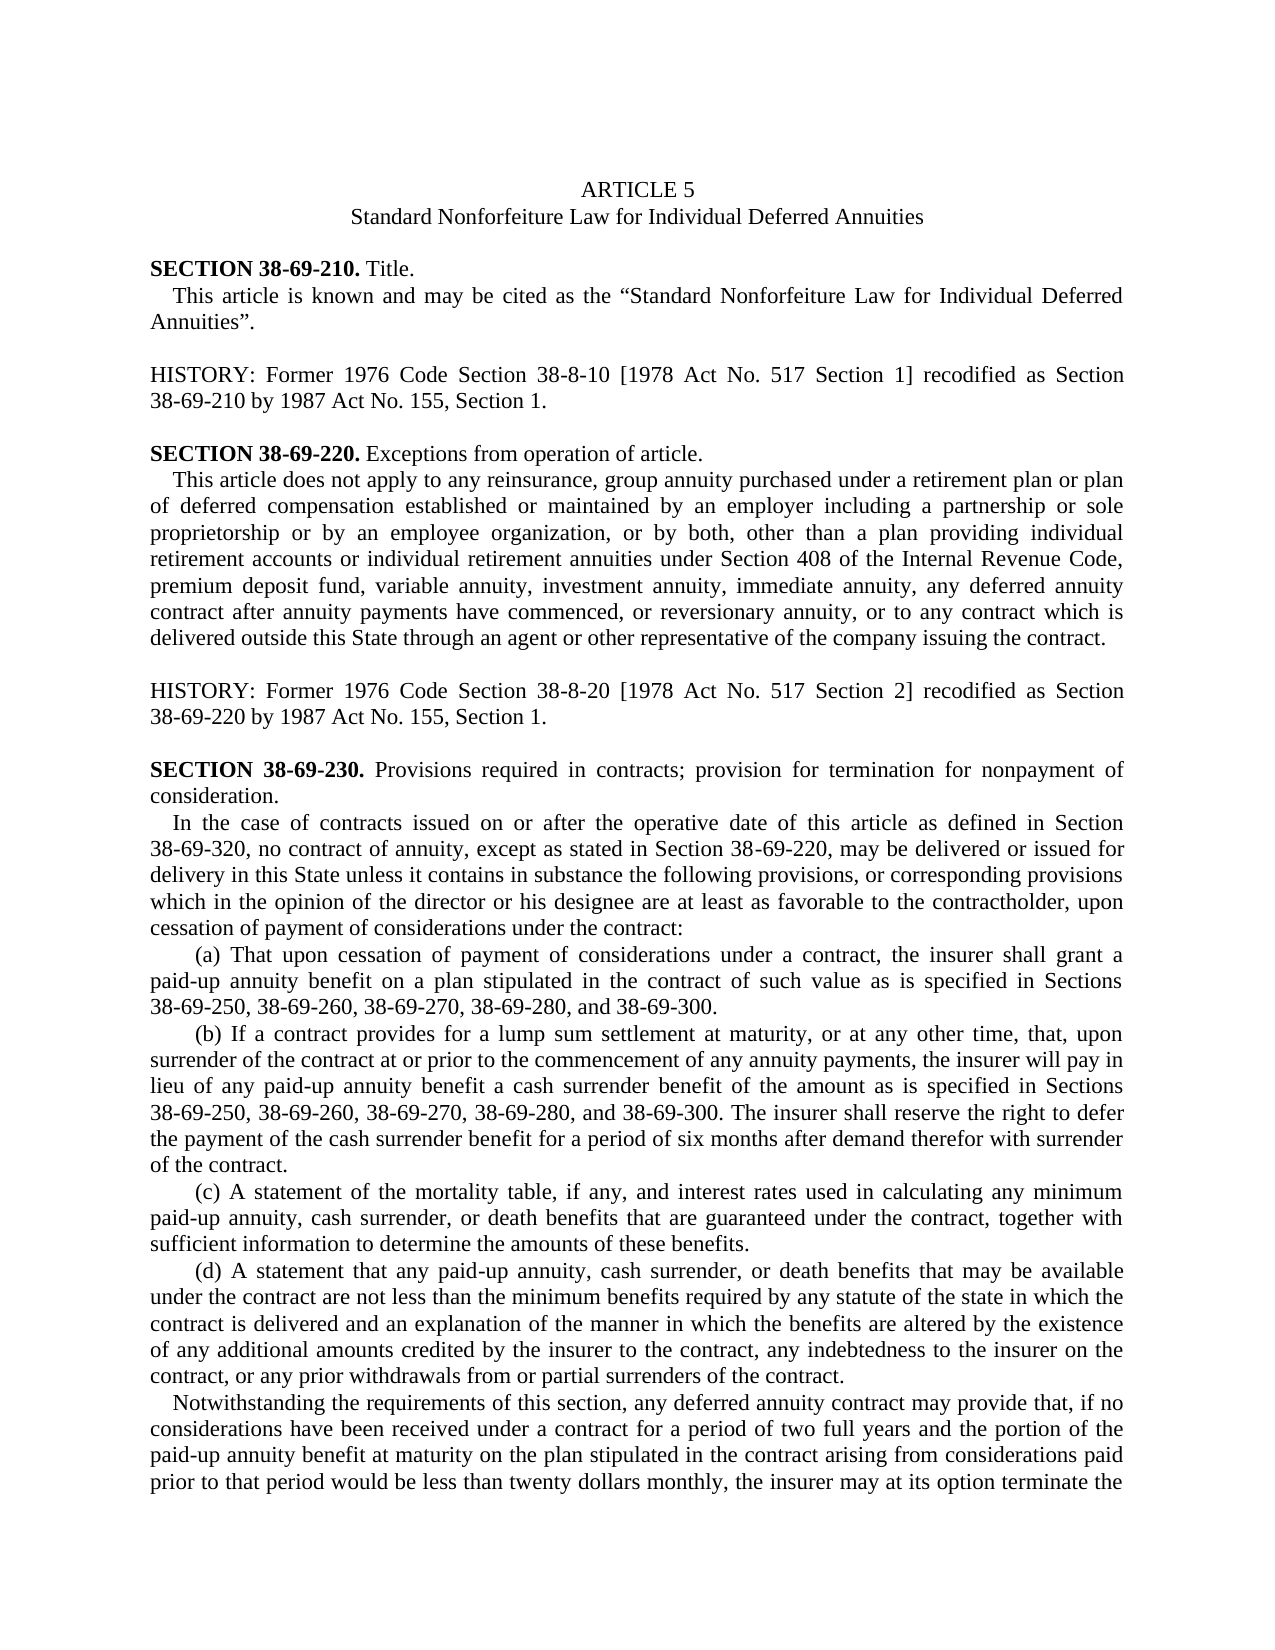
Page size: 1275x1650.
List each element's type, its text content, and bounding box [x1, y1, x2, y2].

text ARTICLE 5 [150, 176, 1125, 203]
text (d) A statement that any paid-up annuity, cash surrender, or death benefits that may be available under the contract are not less than the minimum benefits required by any statute of the state in which the contract is delivered and an explanation of the manner in which the benefits are altered by the existence of any additional amounts credited by the insurer to the contract, any indebtedness to the insurer on the contract, or any prior withdrawals from or partial surrenders of the contract. [150, 1257, 1125, 1389]
text This article is known and may be cited as the “Standard Nonforfeiture Law for Individual Deferred Annuities”. [150, 282, 1125, 334]
text SECTION 38-69-230. Provisions required in contracts; provision for termination for nonpayment of consideration. [150, 756, 1125, 809]
text SECTION 38-69-210. Title. [150, 255, 1125, 282]
text This article does not apply to any reinsurance, group annuity purchased under a retirement plan or plan of deferred compensation established or maintained by an employer including a partnership or sole proprietorship or by an employee organization, or by both, other than a plan providing individual retirement accounts or individual retirement annuities under Section 408 of the Internal Revenue Code, premium deposit fund, variable annuity, investment annuity, immediate annuity, any deferred annuity contract after annuity payments have commenced, or reversionary annuity, or to any contract which is delivered outside this State through an agent or other representative of the company issuing the contract. [150, 466, 1125, 651]
text HISTORY: Former 1976 Code Section 38-8-20 [1978 Act No. 517 Section 2] recodified as Section 38-69-220 by 1987 Act No. 155, Section 1. [150, 677, 1125, 730]
text In the case of contracts issued on or after the operative date of this article as defined in Section 38-69-320, no contract of annuity, except as stated in Section 38-69-220, may be delivered or issued for delivery in this State unless it contains in substance the following provisions, or corresponding provisions which in the opinion of the director or his designee are at least as favorable to the contractholder, upon cessation of payment of considerations under the contract: [150, 809, 1125, 941]
text SECTION 38-69-220. Exceptions from operation of article. [150, 440, 1125, 466]
text (b) If a contract provides for a lump sum settlement at maturity, or at any other time, that, upon surrender of the contract at or prior to the commencement of any annuity payments, the insurer will pay in lieu of any paid-up annuity benefit a cash surrender benefit of the amount as is specified in Sections 38-69-250, 38-69-260, 38-69-270, 38-69-280, and 38-69-300. The insurer shall reserve the right to defer the payment of the cash surrender benefit for a period of six months after demand therefor with surrender of the contract. [150, 1020, 1125, 1178]
text HISTORY: Former 1976 Code Section 38-8-10 [1978 Act No. 517 Section 1] recodified as Section 38-69-210 by 1987 Act No. 155, Section 1. [150, 361, 1125, 413]
text Standard Nonforfeiture Law for Individual Deferred Annuities [150, 203, 1125, 229]
text (a) That upon cessation of payment of considerations under a contract, the insurer shall grant a paid-up annuity benefit on a plan stipulated in the contract of such value as is specified in Sections 38-69-250, 38-69-260, 38-69-270, 38-69-280, and 38-69-300. [150, 941, 1125, 1020]
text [150, 1389, 1125, 1494]
text (c) A statement of the mortality table, if any, and interest rates used in calculating any minimum paid-up annuity, cash surrender, or death benefits that are guaranteed under the contract, together with sufficient information to determine the amounts of these benefits. [150, 1178, 1125, 1257]
